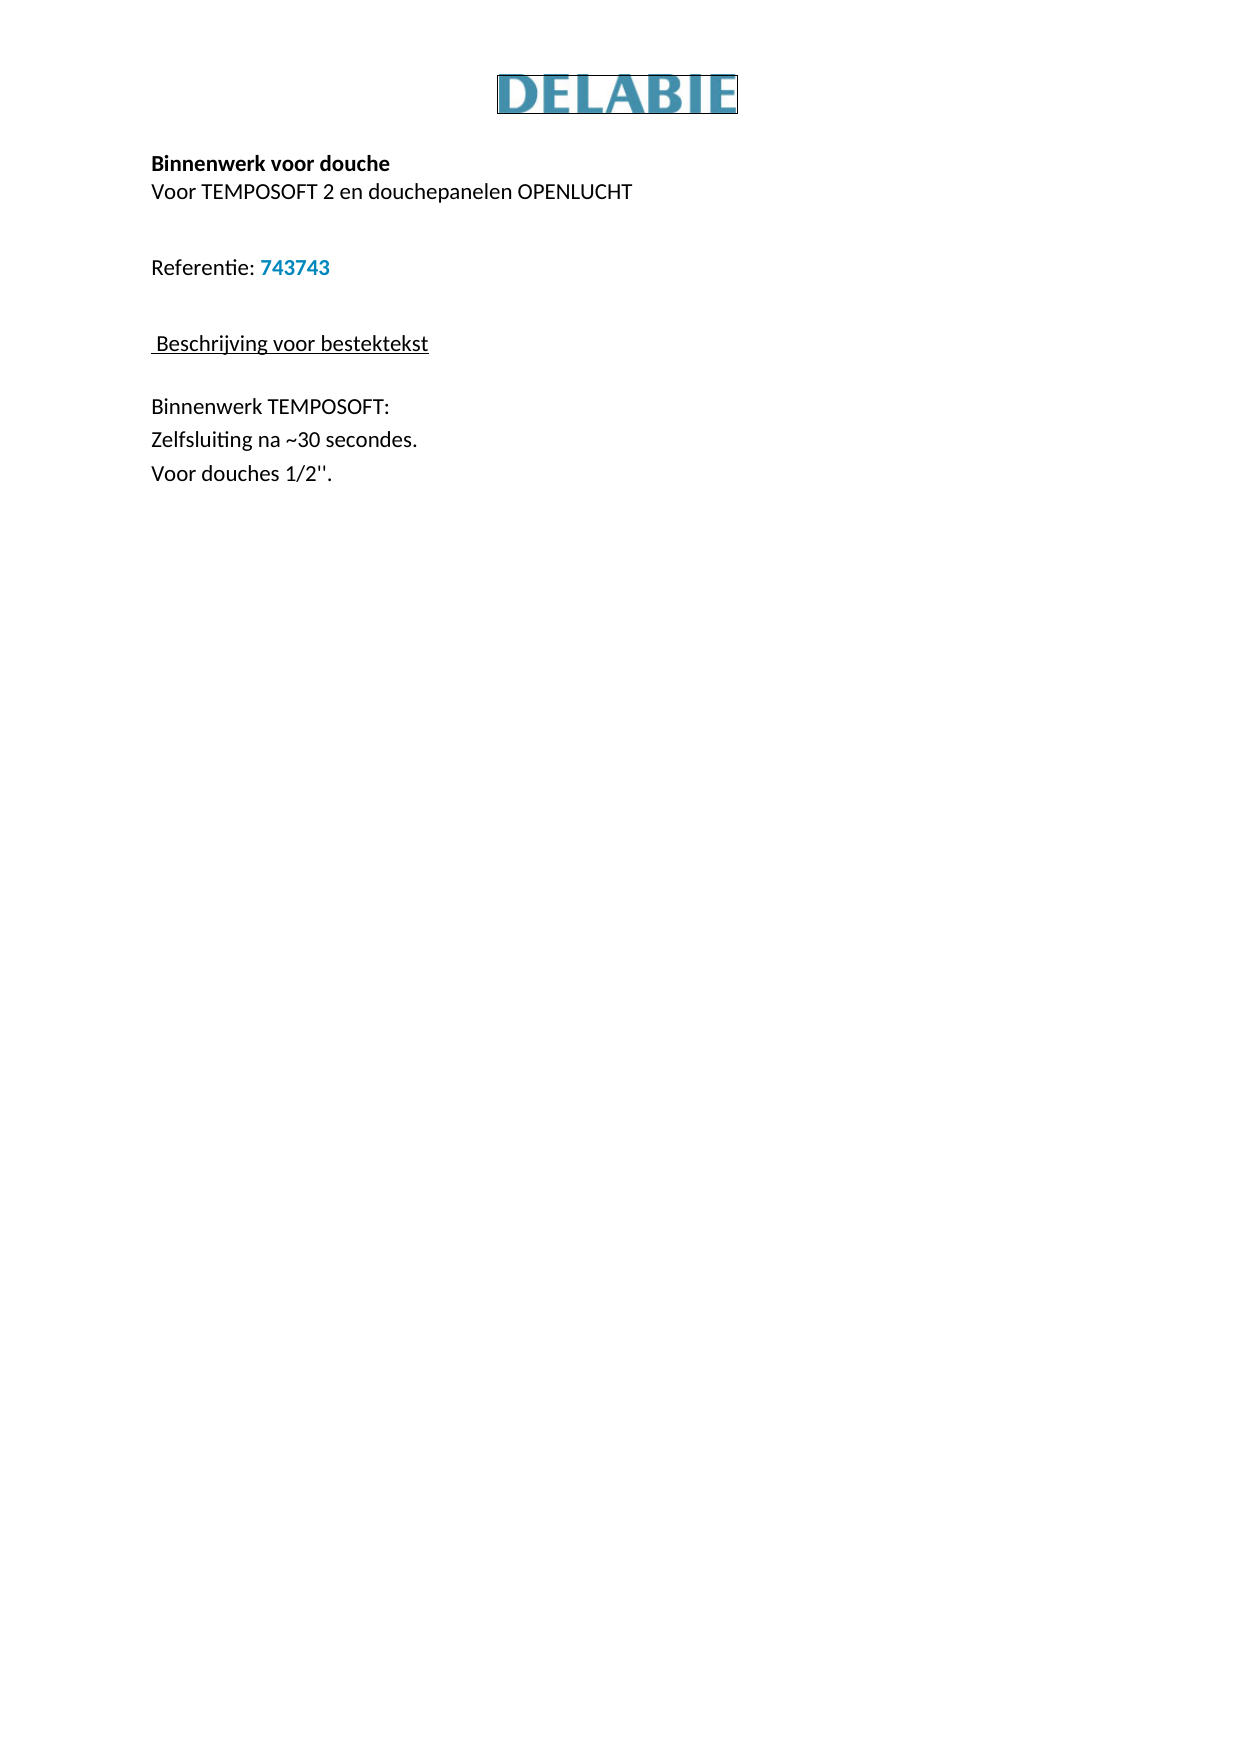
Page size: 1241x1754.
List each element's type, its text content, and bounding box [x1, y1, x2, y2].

text Zelfsluiting na ~30 secondes. [151, 426, 1084, 453]
picture [498, 76, 737, 113]
text Binnenwerk TEMPOSOFT: [151, 392, 1084, 420]
text Beschrijving voor bestektekst [151, 329, 1084, 357]
text Voor TEMPOSOFT 2 en douchepanelen OPENLUCHT [151, 177, 1084, 205]
text Voor douches 1/2''. [151, 459, 1084, 487]
text Referentie: 743743 [151, 253, 1084, 281]
text Binnenwerk voor douche [151, 149, 1084, 177]
